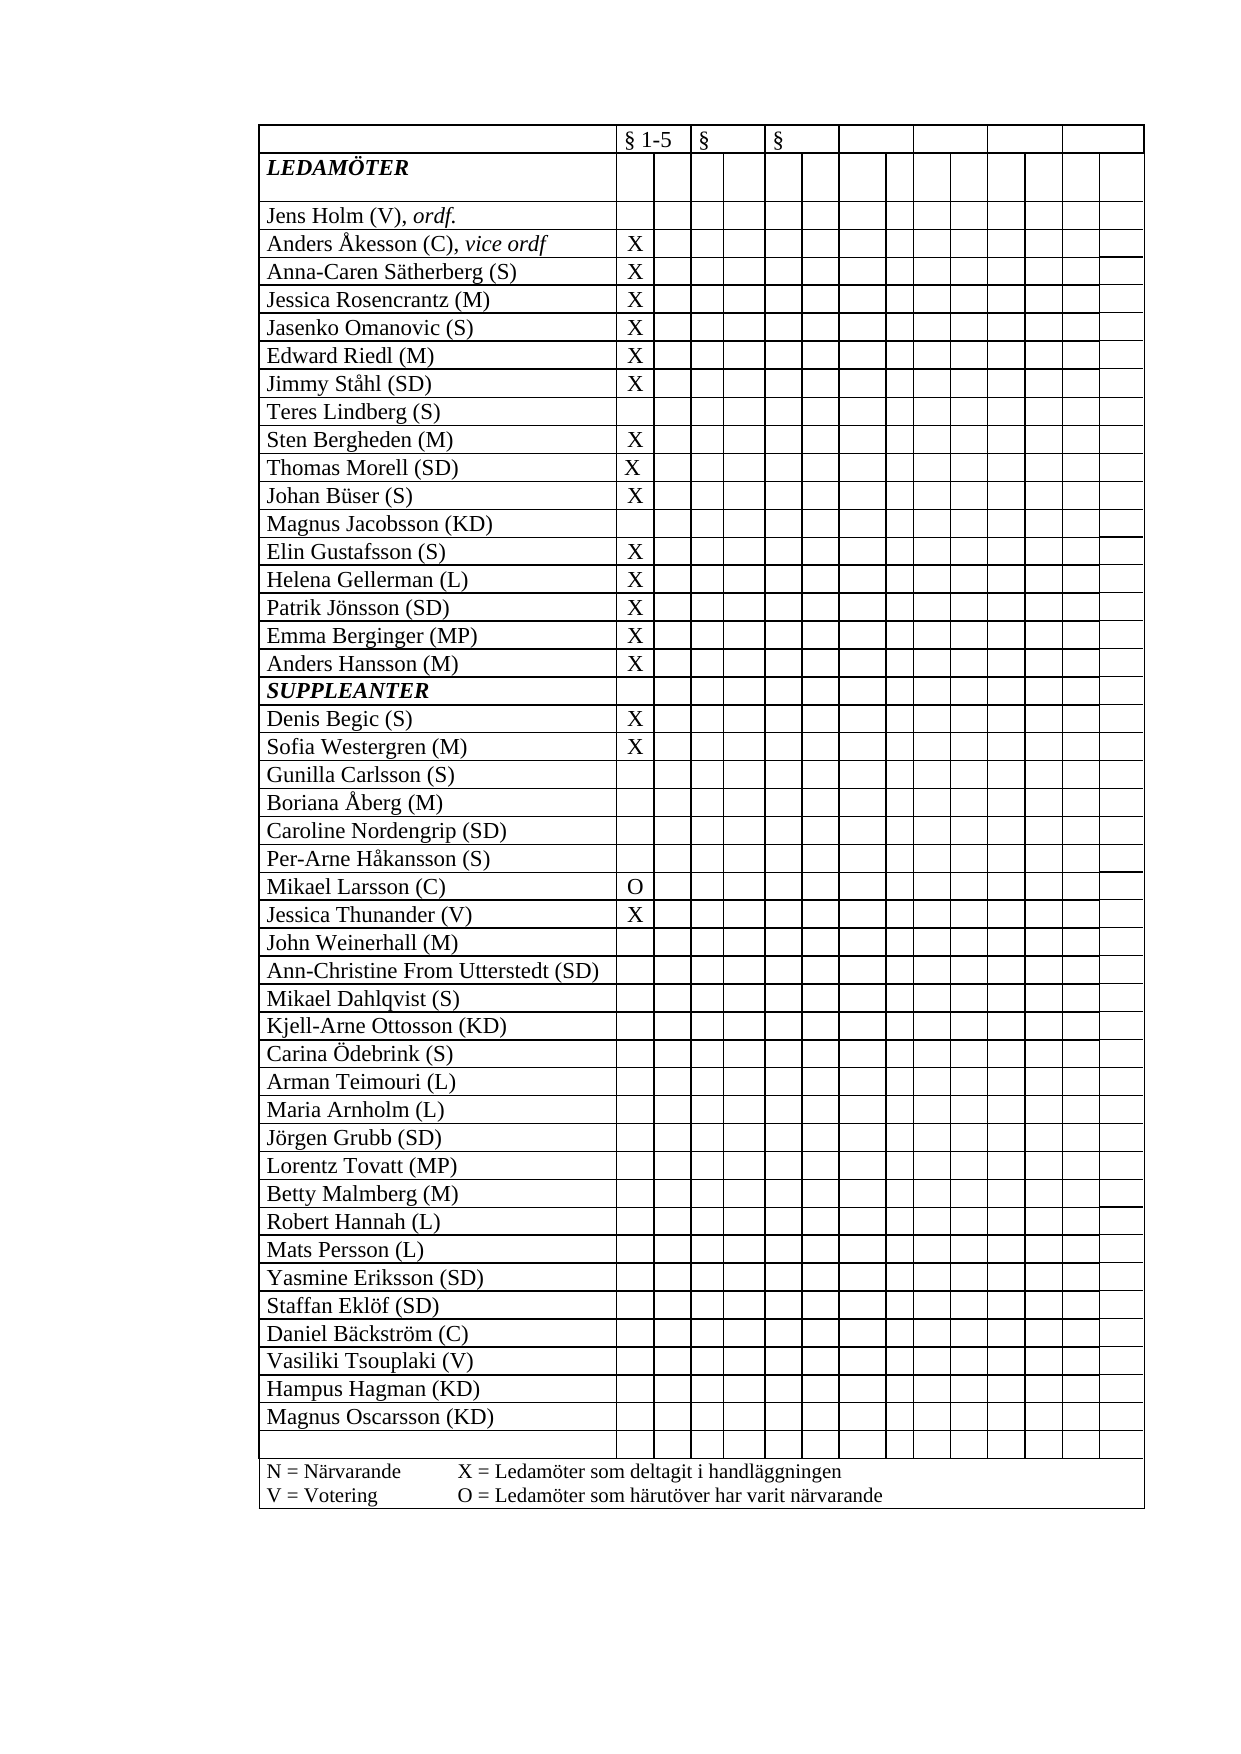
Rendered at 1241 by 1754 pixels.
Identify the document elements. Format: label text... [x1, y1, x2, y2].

table_cell [1026, 733, 1062, 760]
table_cell [655, 1096, 690, 1123]
table_cell [803, 985, 838, 1011]
table_cell [655, 678, 690, 704]
table_cell [803, 789, 838, 816]
table_cell [1026, 1041, 1062, 1067]
table_cell [766, 1068, 801, 1095]
table_cell [914, 789, 950, 816]
table_cell [1026, 510, 1062, 536]
table_cell Elin Gustafsson (S) [260, 538, 616, 564]
table_cell [766, 957, 801, 983]
table_cell [988, 1096, 1024, 1123]
table_cell [988, 1403, 1024, 1430]
table_cell [724, 957, 764, 983]
table_cell [914, 985, 950, 1011]
table_cell [1063, 1292, 1099, 1318]
table_cell [887, 1208, 913, 1234]
table_cell [914, 230, 950, 256]
table_cell [766, 1264, 801, 1290]
table_cell X [617, 454, 653, 481]
table_cell [1063, 286, 1099, 312]
table_cell [887, 957, 913, 983]
table_cell [692, 1403, 723, 1430]
table_cell [914, 566, 950, 592]
table_cell [617, 1124, 653, 1151]
table_cell [766, 1376, 801, 1402]
table_cell [1063, 1264, 1099, 1290]
table_cell [1063, 706, 1099, 732]
table_cell [1063, 314, 1099, 340]
table_cell X [617, 594, 653, 620]
table_cell [1100, 564, 1144, 592]
table_cell [803, 845, 838, 871]
table_cell [914, 370, 950, 397]
table_cell [914, 154, 950, 201]
table_cell [1026, 957, 1062, 983]
table_cell [260, 1431, 616, 1458]
table_cell [988, 482, 1024, 508]
table_cell [887, 258, 913, 284]
table_cell [803, 594, 838, 620]
table_cell [803, 1180, 838, 1206]
table_cell [617, 1013, 653, 1039]
table_cell [766, 873, 801, 899]
table_cell [724, 1348, 764, 1374]
table_cell [655, 1320, 690, 1346]
table_cell [692, 733, 723, 760]
table_cell [1100, 1179, 1144, 1206]
table_cell [1100, 871, 1144, 899]
table_cell [724, 1152, 764, 1178]
table_cell [1100, 620, 1144, 648]
table_cell [692, 845, 723, 871]
table_cell [724, 1208, 764, 1234]
table_cell [1100, 397, 1144, 425]
table_cell [840, 1403, 885, 1430]
table_cell [655, 1403, 690, 1430]
table_cell [724, 258, 764, 284]
table_cell [617, 957, 653, 983]
table_cell [1100, 312, 1144, 340]
table_cell [617, 817, 653, 843]
table_cell [803, 1403, 838, 1430]
table_cell [617, 1348, 653, 1374]
table_cell [1100, 788, 1144, 816]
table_cell [655, 154, 690, 201]
table_cell X [617, 230, 653, 256]
table_cell [914, 1124, 950, 1151]
table_cell [1026, 678, 1062, 704]
table_cell [840, 314, 885, 340]
table_cell [840, 286, 885, 312]
table_cell [887, 1041, 913, 1067]
table_cell [951, 398, 987, 425]
table_cell [840, 1320, 885, 1346]
table_cell [988, 1068, 1024, 1095]
table_cell [1100, 201, 1144, 228]
table_cell Lorentz Tovatt (MP) [260, 1152, 616, 1178]
table_cell [1100, 648, 1144, 676]
table_cell [655, 873, 690, 899]
table_cell [887, 1320, 913, 1346]
table_cell § [766, 126, 838, 152]
table_cell § [692, 126, 764, 152]
table_cell [766, 510, 801, 536]
table_cell [655, 1068, 690, 1095]
table_cell [692, 230, 723, 256]
table_cell [655, 733, 690, 760]
table_cell [988, 706, 1024, 732]
table_cell [766, 1292, 801, 1318]
table_cell [840, 230, 885, 256]
table_cell [988, 202, 1024, 228]
table_cell [1100, 676, 1144, 704]
table_cell [724, 1096, 764, 1123]
table_cell Betty Malmberg (M) [260, 1180, 616, 1206]
table_cell [724, 202, 764, 228]
table_cell [840, 622, 885, 648]
table_cell [692, 1320, 723, 1346]
table_cell [803, 706, 838, 732]
table_cell [840, 761, 885, 788]
table_cell [724, 426, 764, 453]
table_cell [1026, 1236, 1062, 1262]
table_cell [724, 1292, 764, 1318]
table_cell [803, 817, 838, 843]
table_cell [803, 1013, 838, 1039]
table_cell Robert Hannah (L) [260, 1208, 616, 1234]
table_cell [1026, 706, 1062, 732]
table_cell [692, 678, 723, 704]
table_cell [617, 1208, 653, 1234]
table_cell [692, 286, 723, 312]
table_cell [724, 789, 764, 816]
table_cell [887, 873, 913, 899]
table_cell [1026, 202, 1062, 228]
table_cell [803, 901, 838, 927]
table_cell [840, 957, 885, 983]
table_cell [724, 1180, 764, 1206]
table_cell [803, 342, 838, 368]
table_cell [914, 454, 950, 481]
table_cell [803, 1236, 838, 1262]
table_cell § 1-5 [617, 126, 690, 152]
table_cell [617, 845, 653, 871]
table_cell [1100, 704, 1144, 732]
table_cell [1026, 1431, 1062, 1458]
table_cell [840, 126, 913, 152]
table_cell [724, 1431, 764, 1458]
table_cell [724, 817, 764, 843]
table_cell [655, 1208, 690, 1234]
table_cell [914, 817, 950, 843]
table_cell [692, 398, 723, 425]
table_cell Teres Lindberg (S) [260, 398, 616, 425]
table_cell [988, 258, 1024, 284]
table_cell X [617, 370, 653, 397]
table_cell [951, 594, 987, 620]
table_cell Jens Holm (V), ordf. [260, 202, 616, 228]
table_cell [692, 482, 723, 508]
table_cell [724, 678, 764, 704]
table_cell [766, 706, 801, 732]
table_cell [766, 370, 801, 397]
table_cell [724, 1041, 764, 1067]
table_cell [887, 622, 913, 648]
table_cell [617, 1068, 653, 1095]
table_cell [692, 1124, 723, 1151]
table_cell [914, 1068, 950, 1095]
table_cell [914, 426, 950, 453]
table_cell [617, 1320, 653, 1346]
table_cell Staffan Eklöf (SD) [260, 1292, 616, 1318]
table_cell [1026, 901, 1062, 927]
table_cell [951, 1013, 987, 1039]
table_cell [1063, 622, 1099, 648]
table_cell X [617, 342, 653, 368]
table_cell [1063, 126, 1143, 152]
table_cell Jimmy Ståhl (SD) [260, 370, 616, 397]
table_cell [1063, 342, 1099, 368]
table_cell [692, 1348, 723, 1374]
table_cell [617, 398, 653, 425]
table_cell [692, 1013, 723, 1039]
table_cell [692, 370, 723, 397]
table_cell [988, 789, 1024, 816]
table_cell [1026, 1180, 1062, 1206]
table_cell X [617, 650, 653, 676]
table_cell [1026, 1376, 1062, 1402]
table_cell [914, 342, 950, 368]
table_cell [766, 1041, 801, 1067]
table_cell Sten Bergheden (M) [260, 426, 616, 453]
table_cell [655, 622, 690, 648]
table_cell [1026, 482, 1062, 508]
table_cell [1026, 817, 1062, 843]
table_cell [840, 1348, 885, 1374]
table_cell [1100, 760, 1144, 788]
table_cell [840, 1376, 885, 1402]
table_cell [1063, 901, 1099, 927]
table_cell X [617, 538, 653, 564]
table_cell [803, 1041, 838, 1067]
table_cell [1100, 1262, 1144, 1290]
table_cell [988, 1236, 1024, 1262]
table_cell [840, 789, 885, 816]
table_cell [1026, 538, 1062, 564]
table_cell [887, 761, 913, 788]
table_cell [840, 1236, 885, 1262]
table_cell [692, 342, 723, 368]
table_cell [1063, 1208, 1099, 1234]
table_cell [803, 154, 838, 201]
table_cell [1026, 230, 1062, 256]
table_cell [803, 314, 838, 340]
table_cell [914, 510, 950, 536]
table_cell [951, 1376, 987, 1402]
table_cell [951, 1096, 987, 1123]
table_cell [724, 733, 764, 760]
table_cell [692, 985, 723, 1011]
table_cell [692, 789, 723, 816]
table_cell [655, 845, 690, 871]
table_cell [766, 398, 801, 425]
table_cell [1063, 873, 1099, 899]
table_cell [1063, 538, 1099, 564]
table_cell [951, 1208, 987, 1234]
table_cell [951, 1348, 987, 1374]
table_cell [766, 1124, 801, 1151]
table_cell [887, 706, 913, 732]
table_cell [766, 1096, 801, 1123]
table_cell [766, 1152, 801, 1178]
table_cell [692, 873, 723, 899]
table_cell [803, 1096, 838, 1123]
table_cell [914, 1376, 950, 1402]
table_cell [1063, 1152, 1099, 1178]
table_cell [1063, 454, 1099, 481]
table_cell [617, 1264, 653, 1290]
table_cell X [617, 482, 653, 508]
table_cell [988, 342, 1024, 368]
table_cell [655, 1124, 690, 1151]
table_cell [951, 510, 987, 536]
table_cell [803, 761, 838, 788]
table_cell [840, 1180, 885, 1206]
table_cell [1063, 957, 1099, 983]
table_cell [692, 454, 723, 481]
table_cell [803, 230, 838, 256]
table_cell [766, 154, 801, 201]
table_cell [692, 929, 723, 955]
table_cell [988, 566, 1024, 592]
table_cell [951, 258, 987, 284]
table_cell [655, 650, 690, 676]
table_cell [1100, 983, 1144, 1011]
table_cell [655, 1431, 690, 1458]
table_cell [766, 901, 801, 927]
table_cell [951, 622, 987, 648]
table_cell [692, 706, 723, 732]
table_cell [1063, 1403, 1099, 1430]
table_cell [914, 1264, 950, 1290]
table_cell [803, 929, 838, 955]
table_cell [840, 1208, 885, 1234]
table_cell [803, 1124, 838, 1151]
table_cell [887, 426, 913, 453]
table_cell [766, 817, 801, 843]
table_cell [617, 1376, 653, 1402]
table_cell Mikael Dahlqvist (S) [260, 985, 616, 1011]
table_cell O [617, 873, 653, 899]
table_cell [951, 1431, 987, 1458]
table_cell [887, 1180, 913, 1206]
table_cell [1100, 425, 1144, 453]
table_cell [988, 1320, 1024, 1346]
table_cell [1100, 1374, 1144, 1402]
table_cell [803, 566, 838, 592]
table_cell [914, 398, 950, 425]
table_cell [1026, 342, 1062, 368]
table_cell [951, 733, 987, 760]
table_cell [724, 154, 764, 201]
table_cell [692, 901, 723, 927]
table_cell [1026, 622, 1062, 648]
table_cell [1063, 154, 1099, 201]
table_cell [988, 1208, 1024, 1234]
table_cell [988, 1124, 1024, 1151]
table_cell [724, 1013, 764, 1039]
table_cell [1100, 481, 1144, 508]
table_cell [724, 286, 764, 312]
table_cell [1026, 1152, 1062, 1178]
table_cell [724, 1403, 764, 1430]
table_cell [766, 1013, 801, 1039]
table_cell [1100, 927, 1144, 955]
table_cell [988, 1264, 1024, 1290]
table_cell [766, 985, 801, 1011]
table_cell [766, 929, 801, 955]
table_cell [655, 510, 690, 536]
table_cell [988, 957, 1024, 983]
table_cell Patrik Jönsson (SD) [260, 594, 616, 620]
table_cell [988, 126, 1062, 152]
table_cell [1063, 370, 1099, 397]
table_cell [1063, 202, 1099, 228]
table_cell Anders Åkesson (C), vice ordf [260, 230, 616, 256]
table_cell [1063, 230, 1099, 256]
table_cell [766, 594, 801, 620]
table_cell Caroline Nordengrip (SD) [260, 817, 616, 843]
table_cell [1026, 154, 1062, 201]
table_cell [766, 622, 801, 648]
table_cell [724, 873, 764, 899]
table_cell [1026, 1403, 1062, 1430]
table_cell [1100, 1011, 1144, 1039]
table_cell X [617, 733, 653, 760]
table_cell [988, 817, 1024, 843]
table_cell [840, 929, 885, 955]
table_cell [951, 286, 987, 312]
table_cell Jessica Thunander (V) [260, 901, 616, 927]
table_cell [692, 594, 723, 620]
table_cell [988, 154, 1024, 201]
table_cell [724, 342, 764, 368]
table_cell [840, 1264, 885, 1290]
table_cell [988, 1041, 1024, 1067]
table_cell [988, 1013, 1024, 1039]
table_cell [803, 1208, 838, 1234]
table_cell Mikael Larsson (C) [260, 873, 616, 899]
table_cell [655, 1013, 690, 1039]
table_cell [988, 1152, 1024, 1178]
table_cell [840, 817, 885, 843]
table_cell [887, 202, 913, 228]
table_cell [1100, 256, 1144, 284]
table_cell [887, 230, 913, 256]
table_cell [692, 314, 723, 340]
table_cell [887, 342, 913, 368]
table_cell [692, 1376, 723, 1402]
table_cell [840, 901, 885, 927]
table_cell [914, 706, 950, 732]
table_cell [1026, 370, 1062, 397]
table_cell [1100, 1290, 1144, 1318]
table_cell Jessica Rosencrantz (M) [260, 286, 616, 312]
table_cell Magnus Jacobsson (KD) [260, 510, 616, 536]
table_cell [887, 817, 913, 843]
table_cell [1063, 1348, 1099, 1374]
table_cell [1063, 1236, 1099, 1262]
table_cell [1100, 1430, 1144, 1458]
table_cell [724, 398, 764, 425]
table_cell [617, 1152, 653, 1178]
table_cell Jörgen Grubb (SD) [260, 1124, 616, 1151]
table_cell [617, 1041, 653, 1067]
table_cell [1026, 761, 1062, 788]
table_cell Maria Arnholm (L) [260, 1096, 616, 1123]
table_cell [803, 622, 838, 648]
table_cell [1026, 985, 1062, 1011]
table_cell [914, 1096, 950, 1123]
table_cell [1026, 454, 1062, 481]
table_cell [655, 286, 690, 312]
table_cell [951, 929, 987, 955]
table_cell [803, 1152, 838, 1178]
table_cell [1026, 929, 1062, 955]
table_cell [951, 230, 987, 256]
table_cell [914, 650, 950, 676]
table_cell [655, 1236, 690, 1262]
table_cell [1063, 482, 1099, 508]
table_cell [914, 761, 950, 788]
table_cell [840, 370, 885, 397]
table_cell [766, 202, 801, 228]
table_cell [887, 1348, 913, 1374]
table_cell [692, 1264, 723, 1290]
table_cell [1026, 1068, 1062, 1095]
table_cell [840, 454, 885, 481]
table_cell [724, 622, 764, 648]
table_cell [766, 538, 801, 564]
table_cell [840, 538, 885, 564]
table_cell [692, 761, 723, 788]
table_cell [724, 314, 764, 340]
table_cell [988, 622, 1024, 648]
table_cell [914, 202, 950, 228]
table_cell [840, 1152, 885, 1178]
table_cell [692, 817, 723, 843]
table_cell [840, 482, 885, 508]
table_cell Magnus Oscarsson (KD) [260, 1403, 616, 1430]
table_cell [655, 370, 690, 397]
table_cell [840, 1041, 885, 1067]
table_cell [617, 929, 653, 955]
table_cell Carina Ödebrink (S) [260, 1041, 616, 1067]
table_cell [1026, 845, 1062, 871]
table_cell [692, 1152, 723, 1178]
table_cell [803, 1292, 838, 1318]
table_cell [951, 426, 987, 453]
table_cell [988, 650, 1024, 676]
table_cell [724, 510, 764, 536]
table_cell [655, 482, 690, 508]
table_cell [887, 1236, 913, 1262]
table_cell [988, 286, 1024, 312]
table_cell [887, 1403, 913, 1430]
table_cell [1100, 509, 1144, 536]
table_cell [655, 985, 690, 1011]
table_cell [988, 873, 1024, 899]
table_cell [914, 1208, 950, 1234]
table_cell [840, 398, 885, 425]
table_cell Thomas Morell (SD) [260, 454, 616, 481]
table_cell [1100, 1206, 1144, 1234]
table_cell [914, 622, 950, 648]
table_cell [803, 370, 838, 397]
table_cell N = Närvarande V = Votering [260, 1459, 450, 1507]
table_cell [840, 1068, 885, 1095]
table_cell SUPPLEANTER [260, 678, 616, 704]
table_cell [1026, 1124, 1062, 1151]
table_cell [724, 929, 764, 955]
table_cell [887, 1152, 913, 1178]
table_cell [951, 901, 987, 927]
table_cell [1063, 1180, 1099, 1206]
table_cell [803, 454, 838, 481]
table_cell [988, 510, 1024, 536]
table_cell [803, 1068, 838, 1095]
table_cell [724, 370, 764, 397]
table_cell [1063, 426, 1099, 453]
table_cell Mats Persson (L) [260, 1236, 616, 1262]
table_cell [951, 1264, 987, 1290]
table_cell [1100, 340, 1144, 368]
table_cell [914, 678, 950, 704]
table_cell [988, 454, 1024, 481]
table_cell [724, 761, 764, 788]
table_cell [692, 1096, 723, 1123]
table_cell [724, 482, 764, 508]
table_cell [1100, 592, 1144, 620]
table_cell [951, 1124, 987, 1151]
table_cell [840, 426, 885, 453]
table_cell [951, 706, 987, 732]
table_cell [988, 845, 1024, 871]
table_cell [655, 706, 690, 732]
table_cell [840, 873, 885, 899]
table_cell [766, 426, 801, 453]
table_cell [766, 761, 801, 788]
table_cell [914, 929, 950, 955]
table_cell [914, 873, 950, 899]
table_cell [1026, 873, 1062, 899]
table_cell [914, 286, 950, 312]
table_cell [692, 1068, 723, 1095]
table_cell [951, 154, 987, 201]
table_cell [655, 538, 690, 564]
table_cell [1026, 258, 1062, 284]
table_cell [1063, 1376, 1099, 1402]
table_cell [988, 1292, 1024, 1318]
table_cell [655, 1348, 690, 1374]
table_cell [914, 1180, 950, 1206]
table_cell Per-Arne Håkansson (S) [260, 845, 616, 871]
table_cell [655, 901, 690, 927]
table_cell [840, 342, 885, 368]
table_cell [840, 1096, 885, 1123]
table_cell [655, 1292, 690, 1318]
table_cell [692, 1180, 723, 1206]
table_cell [803, 398, 838, 425]
table_cell Boriana Åberg (M) [260, 789, 616, 816]
table_cell [914, 733, 950, 760]
table_cell [914, 126, 987, 152]
table_cell [1026, 1320, 1062, 1346]
table_cell [1063, 929, 1099, 955]
table_cell [692, 258, 723, 284]
table_cell Edward Riedl (M) [260, 342, 616, 368]
table_cell [988, 1348, 1024, 1374]
table_cell [1063, 594, 1099, 620]
table_cell Helena Gellerman (L) [260, 566, 616, 592]
table_cell [766, 1320, 801, 1346]
table_cell [1063, 510, 1099, 536]
table_cell [951, 342, 987, 368]
table_cell [617, 1292, 653, 1318]
table_cell [951, 985, 987, 1011]
table_cell [766, 789, 801, 816]
table_cell [951, 873, 987, 899]
table_cell [617, 1403, 653, 1430]
table_cell Anna-Caren Sätherberg (S) [260, 258, 616, 284]
table_cell [803, 957, 838, 983]
table_cell [840, 650, 885, 676]
table_cell [1026, 1208, 1062, 1234]
table_cell [840, 566, 885, 592]
table_cell [655, 817, 690, 843]
table_cell [803, 873, 838, 899]
table_cell [1100, 1039, 1144, 1067]
table_cell [692, 1431, 723, 1458]
table_cell [1100, 154, 1144, 201]
table_cell [1100, 899, 1144, 927]
table_cell [692, 566, 723, 592]
table_cell [692, 650, 723, 676]
table_cell [1026, 426, 1062, 453]
table_cell [692, 538, 723, 564]
table_cell [887, 1124, 913, 1151]
table_cell [724, 230, 764, 256]
table_cell [1063, 1068, 1099, 1095]
table_cell [803, 1431, 838, 1458]
table_cell Emma Berginger (MP) [260, 622, 616, 648]
table_cell [988, 678, 1024, 704]
table_cell [803, 482, 838, 508]
table_cell [988, 230, 1024, 256]
table_cell [887, 1096, 913, 1123]
table_cell [1026, 566, 1062, 592]
table_cell [617, 985, 653, 1011]
table_cell [692, 202, 723, 228]
table_cell [988, 985, 1024, 1011]
table_cell [887, 538, 913, 564]
table_cell [1100, 368, 1144, 397]
table_cell [1063, 789, 1099, 816]
table_cell [617, 202, 653, 228]
table_cell [988, 538, 1024, 564]
table_cell [1063, 817, 1099, 843]
table_cell X [617, 622, 653, 648]
table_cell [655, 1264, 690, 1290]
table_cell Vasiliki Tsouplaki (V) [260, 1348, 616, 1374]
table_cell [766, 1236, 801, 1262]
table_cell [617, 154, 653, 201]
table_cell [655, 342, 690, 368]
table_cell [1063, 1096, 1099, 1123]
table_cell [655, 957, 690, 983]
table_cell [951, 845, 987, 871]
table_cell [724, 538, 764, 564]
table_cell [655, 789, 690, 816]
table_cell [840, 678, 885, 704]
table_cell [840, 1013, 885, 1039]
table_cell [803, 286, 838, 312]
table_cell [951, 566, 987, 592]
table_cell [260, 126, 616, 152]
table_cell [988, 426, 1024, 453]
table_cell [951, 202, 987, 228]
table_cell [1026, 650, 1062, 676]
table_cell [692, 1236, 723, 1262]
table_cell [766, 566, 801, 592]
table_cell [1063, 1124, 1099, 1151]
table_cell [1026, 314, 1062, 340]
table_cell [840, 985, 885, 1011]
table_cell [766, 482, 801, 508]
table_cell Yasmine Eriksson (SD) [260, 1264, 616, 1290]
table_cell [887, 901, 913, 927]
table_cell [951, 314, 987, 340]
table_cell Daniel Bäckström (C) [260, 1320, 616, 1346]
table_cell [655, 314, 690, 340]
table_cell [840, 733, 885, 760]
table_cell Hampus Hagman (KD) [260, 1376, 616, 1402]
table_cell [840, 1292, 885, 1318]
table_cell [766, 845, 801, 871]
table_cell [1063, 1431, 1099, 1458]
table_cell [1063, 398, 1099, 425]
table_cell [1100, 1067, 1144, 1095]
table_cell [988, 1180, 1024, 1206]
table_cell [1100, 955, 1144, 983]
table_cell [887, 1013, 913, 1039]
table_cell [914, 1013, 950, 1039]
table_cell [617, 1431, 653, 1458]
table_cell [724, 1264, 764, 1290]
table_cell [1100, 1234, 1144, 1262]
table_cell [1100, 284, 1144, 312]
table_cell [988, 398, 1024, 425]
table_cell [655, 398, 690, 425]
table_cell [724, 454, 764, 481]
table_cell John Weinerhall (M) [260, 929, 616, 955]
table_cell [887, 789, 913, 816]
table_cell [766, 678, 801, 704]
table_cell LEDAMÖTER [260, 154, 616, 201]
table_cell [1063, 1013, 1099, 1039]
table_cell [617, 789, 653, 816]
table_cell [692, 957, 723, 983]
table_cell [617, 1180, 653, 1206]
table_cell [951, 1180, 987, 1206]
table_cell [1026, 1013, 1062, 1039]
table_cell [951, 1236, 987, 1262]
table_cell [655, 1180, 690, 1206]
table_cell [655, 1152, 690, 1178]
table_cell [887, 1431, 913, 1458]
table_cell [951, 678, 987, 704]
table_cell [724, 1124, 764, 1151]
table_cell [724, 901, 764, 927]
table_cell X [617, 901, 653, 927]
table_cell [914, 1236, 950, 1262]
table_cell [887, 845, 913, 871]
table_cell [1026, 1264, 1062, 1290]
table_cell [887, 286, 913, 312]
table_cell [803, 733, 838, 760]
table_cell [655, 426, 690, 453]
table_cell [617, 1096, 653, 1123]
table_cell [887, 370, 913, 397]
table_cell [692, 426, 723, 453]
table_cell X [617, 314, 653, 340]
table_cell [988, 929, 1024, 955]
table_cell [951, 789, 987, 816]
table_cell [1026, 594, 1062, 620]
table_cell [840, 154, 885, 201]
table_cell [887, 566, 913, 592]
table_cell [1026, 398, 1062, 425]
table_cell [988, 1431, 1024, 1458]
table_cell [1063, 985, 1099, 1011]
table_cell [840, 1124, 885, 1151]
table_cell [617, 678, 653, 704]
table_cell [766, 454, 801, 481]
table_cell [887, 594, 913, 620]
table_cell [914, 957, 950, 983]
table_cell [914, 1431, 950, 1458]
table_cell [914, 1041, 950, 1067]
table_cell [988, 733, 1024, 760]
table_cell [1063, 678, 1099, 704]
table_cell [1100, 1151, 1144, 1178]
table_cell [1100, 229, 1144, 256]
table_cell [1026, 1292, 1062, 1318]
table_cell [655, 230, 690, 256]
table_cell [803, 1376, 838, 1402]
table_cell [951, 1152, 987, 1178]
table_cell Denis Begic (S) [260, 706, 616, 732]
table_cell [951, 1041, 987, 1067]
table_cell [692, 510, 723, 536]
table_cell [724, 1236, 764, 1262]
table_cell [951, 482, 987, 508]
table_cell [1063, 650, 1099, 676]
table_cell [724, 566, 764, 592]
table_cell [914, 1152, 950, 1178]
table_cell [988, 594, 1024, 620]
table_cell [803, 510, 838, 536]
table_cell [887, 482, 913, 508]
table_cell [914, 1320, 950, 1346]
table_cell [1063, 258, 1099, 284]
table_cell [1026, 1096, 1062, 1123]
table_cell Johan Büser (S) [260, 482, 616, 508]
table_cell [803, 1348, 838, 1374]
table_cell [887, 650, 913, 676]
table_cell [914, 482, 950, 508]
table_cell [766, 230, 801, 256]
table_cell [951, 1068, 987, 1095]
table_cell [1026, 789, 1062, 816]
table_cell X [617, 706, 653, 732]
table_cell [766, 1431, 801, 1458]
table_cell [988, 370, 1024, 397]
table_cell [951, 957, 987, 983]
table_cell [655, 594, 690, 620]
table_cell [887, 454, 913, 481]
table_cell [1100, 816, 1144, 843]
table_cell [724, 845, 764, 871]
table_cell [766, 258, 801, 284]
table_cell [840, 202, 885, 228]
table_cell [840, 258, 885, 284]
table_cell [692, 1041, 723, 1067]
table_cell [655, 1041, 690, 1067]
table_cell [766, 1180, 801, 1206]
table_cell [951, 1403, 987, 1430]
table_cell [1100, 1346, 1144, 1374]
table_cell [803, 202, 838, 228]
table_cell [914, 1292, 950, 1318]
table_cell [988, 314, 1024, 340]
table_cell [887, 510, 913, 536]
table_cell [914, 258, 950, 284]
table_cell [1063, 1041, 1099, 1067]
table_cell [840, 1431, 885, 1458]
table_cell [988, 1376, 1024, 1402]
table_cell [655, 202, 690, 228]
table_cell Gunilla Carlsson (S) [260, 761, 616, 788]
table_cell [1100, 1318, 1144, 1346]
table_cell [617, 761, 653, 788]
table_cell [1100, 732, 1144, 760]
table_cell [766, 342, 801, 368]
table_cell [914, 901, 950, 927]
table_cell [655, 258, 690, 284]
table_cell [1026, 286, 1062, 312]
table_cell [692, 1292, 723, 1318]
table_cell [887, 985, 913, 1011]
table_cell [1100, 1095, 1144, 1123]
table_cell [951, 538, 987, 564]
table_cell [840, 706, 885, 732]
table_cell [766, 650, 801, 676]
table_cell [655, 929, 690, 955]
table_cell [655, 454, 690, 481]
table_cell [951, 1320, 987, 1346]
table_cell [1063, 733, 1099, 760]
table_cell [1100, 1402, 1144, 1430]
table_cell Kjell-Arne Ottosson (KD) [260, 1013, 616, 1039]
table_cell [1063, 1320, 1099, 1346]
table_cell [766, 286, 801, 312]
table_cell [951, 761, 987, 788]
table_cell [887, 1292, 913, 1318]
table_cell X [617, 426, 653, 453]
table_cell [803, 1264, 838, 1290]
table_cell [766, 314, 801, 340]
table_cell [914, 1403, 950, 1430]
table_cell X [617, 566, 653, 592]
table_cell X [617, 286, 653, 312]
table_cell [724, 1320, 764, 1346]
table_cell [1100, 844, 1144, 871]
table_cell [951, 370, 987, 397]
table_cell [840, 510, 885, 536]
table_cell [724, 1376, 764, 1402]
table_cell [724, 1068, 764, 1095]
table_cell [951, 454, 987, 481]
table_cell [766, 1403, 801, 1430]
table_cell [803, 678, 838, 704]
table_cell [914, 1348, 950, 1374]
table_cell [1100, 1123, 1144, 1151]
table_cell X = Ledamöter som deltagit i handläggningen O = Ledamöter som härutöver har varit närvarande [450, 1458, 1144, 1507]
table_cell [803, 426, 838, 453]
table_cell [887, 398, 913, 425]
table_cell [951, 817, 987, 843]
table_cell [692, 622, 723, 648]
table_cell [840, 594, 885, 620]
table_cell [887, 733, 913, 760]
table_cell [988, 901, 1024, 927]
table_cell [692, 154, 723, 201]
table_cell [724, 985, 764, 1011]
table_cell [1026, 1348, 1062, 1374]
table_cell Arman Teimouri (L) [260, 1068, 616, 1095]
table_cell [724, 650, 764, 676]
table_cell [951, 1292, 987, 1318]
table_cell [766, 733, 801, 760]
table_cell [988, 761, 1024, 788]
table_cell [766, 1348, 801, 1374]
table_cell [692, 1208, 723, 1234]
table_cell [803, 650, 838, 676]
table_cell [1063, 566, 1099, 592]
table_cell [724, 594, 764, 620]
table_cell [887, 1264, 913, 1290]
table_cell [655, 1376, 690, 1402]
table_cell Anders Hansson (M) [260, 650, 616, 676]
table_cell [887, 1376, 913, 1402]
table_cell [1063, 761, 1099, 788]
table_cell Jasenko Omanovic (S) [260, 314, 616, 340]
table_cell Ann-Christine From Utterstedt (SD) [260, 957, 616, 983]
table_cell [617, 510, 653, 536]
table_cell [887, 1068, 913, 1095]
table_cell [655, 761, 690, 788]
table_cell X [617, 258, 653, 284]
table_cell [887, 678, 913, 704]
table_cell [887, 154, 913, 201]
table_cell [914, 314, 950, 340]
table_cell [914, 538, 950, 564]
table_cell [724, 706, 764, 732]
table_cell [887, 314, 913, 340]
table_cell [887, 929, 913, 955]
table_cell [655, 566, 690, 592]
table_cell [914, 594, 950, 620]
table_cell [803, 1320, 838, 1346]
table_cell [803, 538, 838, 564]
table_cell [1100, 536, 1144, 564]
table_cell [840, 845, 885, 871]
table_cell [617, 1236, 653, 1262]
table_cell Sofia Westergren (M) [260, 733, 616, 760]
table_cell [1100, 453, 1144, 481]
table_cell [803, 258, 838, 284]
table_cell [951, 650, 987, 676]
table_cell [1063, 845, 1099, 871]
table_cell [766, 1208, 801, 1234]
table_cell [914, 845, 950, 871]
